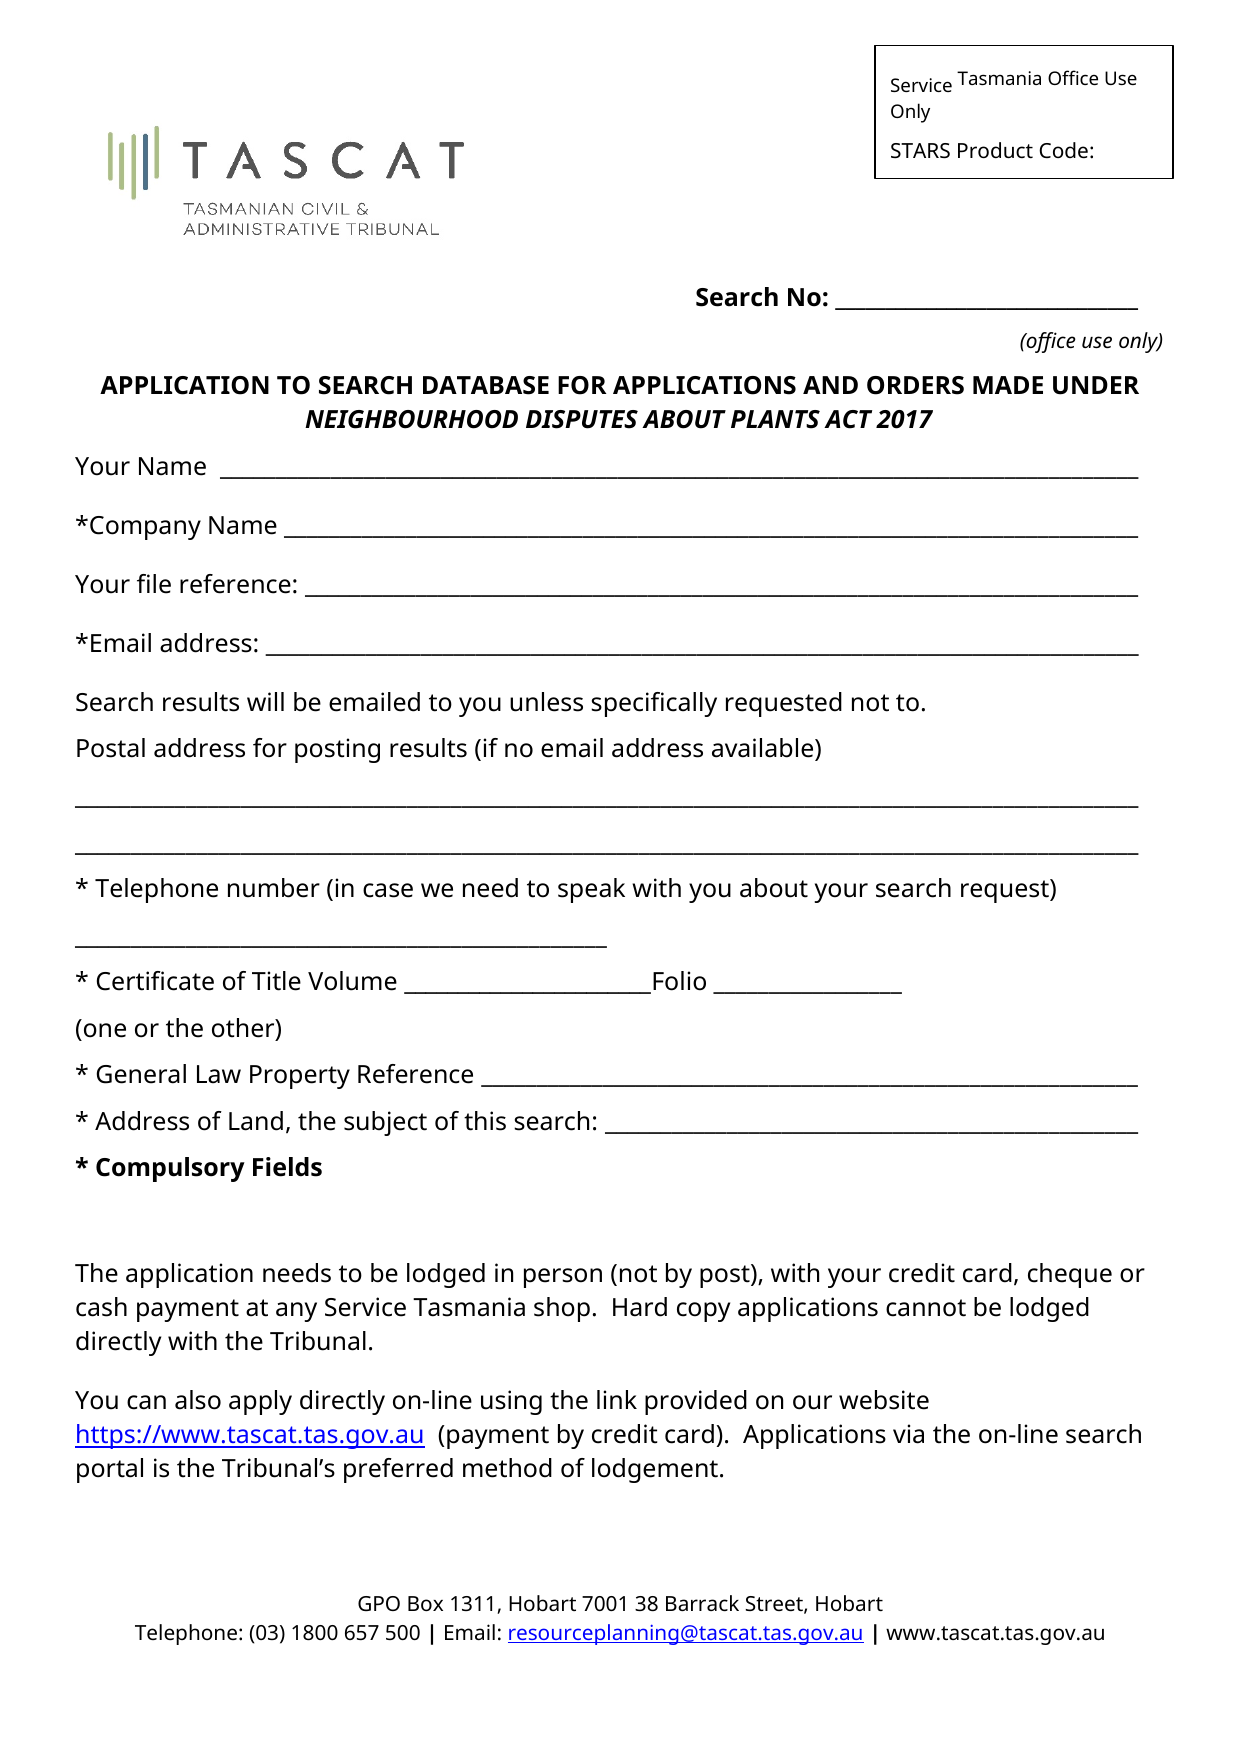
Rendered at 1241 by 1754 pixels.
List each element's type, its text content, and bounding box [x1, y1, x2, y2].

text *Email address: [75, 625, 1165, 659]
text Your Name [75, 448, 1165, 482]
text The application needs to be lodged in person (not by post), with your credit card, cheque or cash payment at any Service Tasmania shop. Hard copy applications cannot be lodged directly with the Tribunal. [75, 1256, 1165, 1358]
text Postal address for posting results (if no email address available) [75, 731, 1165, 765]
text * Address of Land, the subject of this search: [75, 1103, 1165, 1138]
text Search No: [75, 280, 1165, 314]
text Your file reference: [75, 566, 1165, 600]
text Search results will be emailed to you unless specifically requested not to. [75, 684, 1165, 718]
text *Company Name [75, 507, 1165, 541]
text (office use only) [75, 327, 1165, 355]
text (one or the other) [75, 1010, 1165, 1044]
text * General Law Property Reference [75, 1057, 1165, 1091]
picture [75, 87, 496, 268]
text * Telephone number (in case we need to speak with you about your search request) [75, 871, 1165, 905]
list You can also apply directly on-line using the link provided on our website https://www.tascat.tas.gov.au (payment by credit card). Applications via the on-line search portal is the Tribunal’s preferred method of lodgement. [75, 1383, 1165, 1485]
text * Certificate of Title Volume Folio [75, 964, 1165, 998]
text * Compulsory Fields [75, 1150, 1165, 1184]
text APPLICATION TO SEARCH DATABASE FOR APPLICATIONS AND ORDERS MADE UNDER NEIGHBOURHOOD DISPUTES ABOUT PLANTS ACT 2017 [75, 368, 1165, 436]
